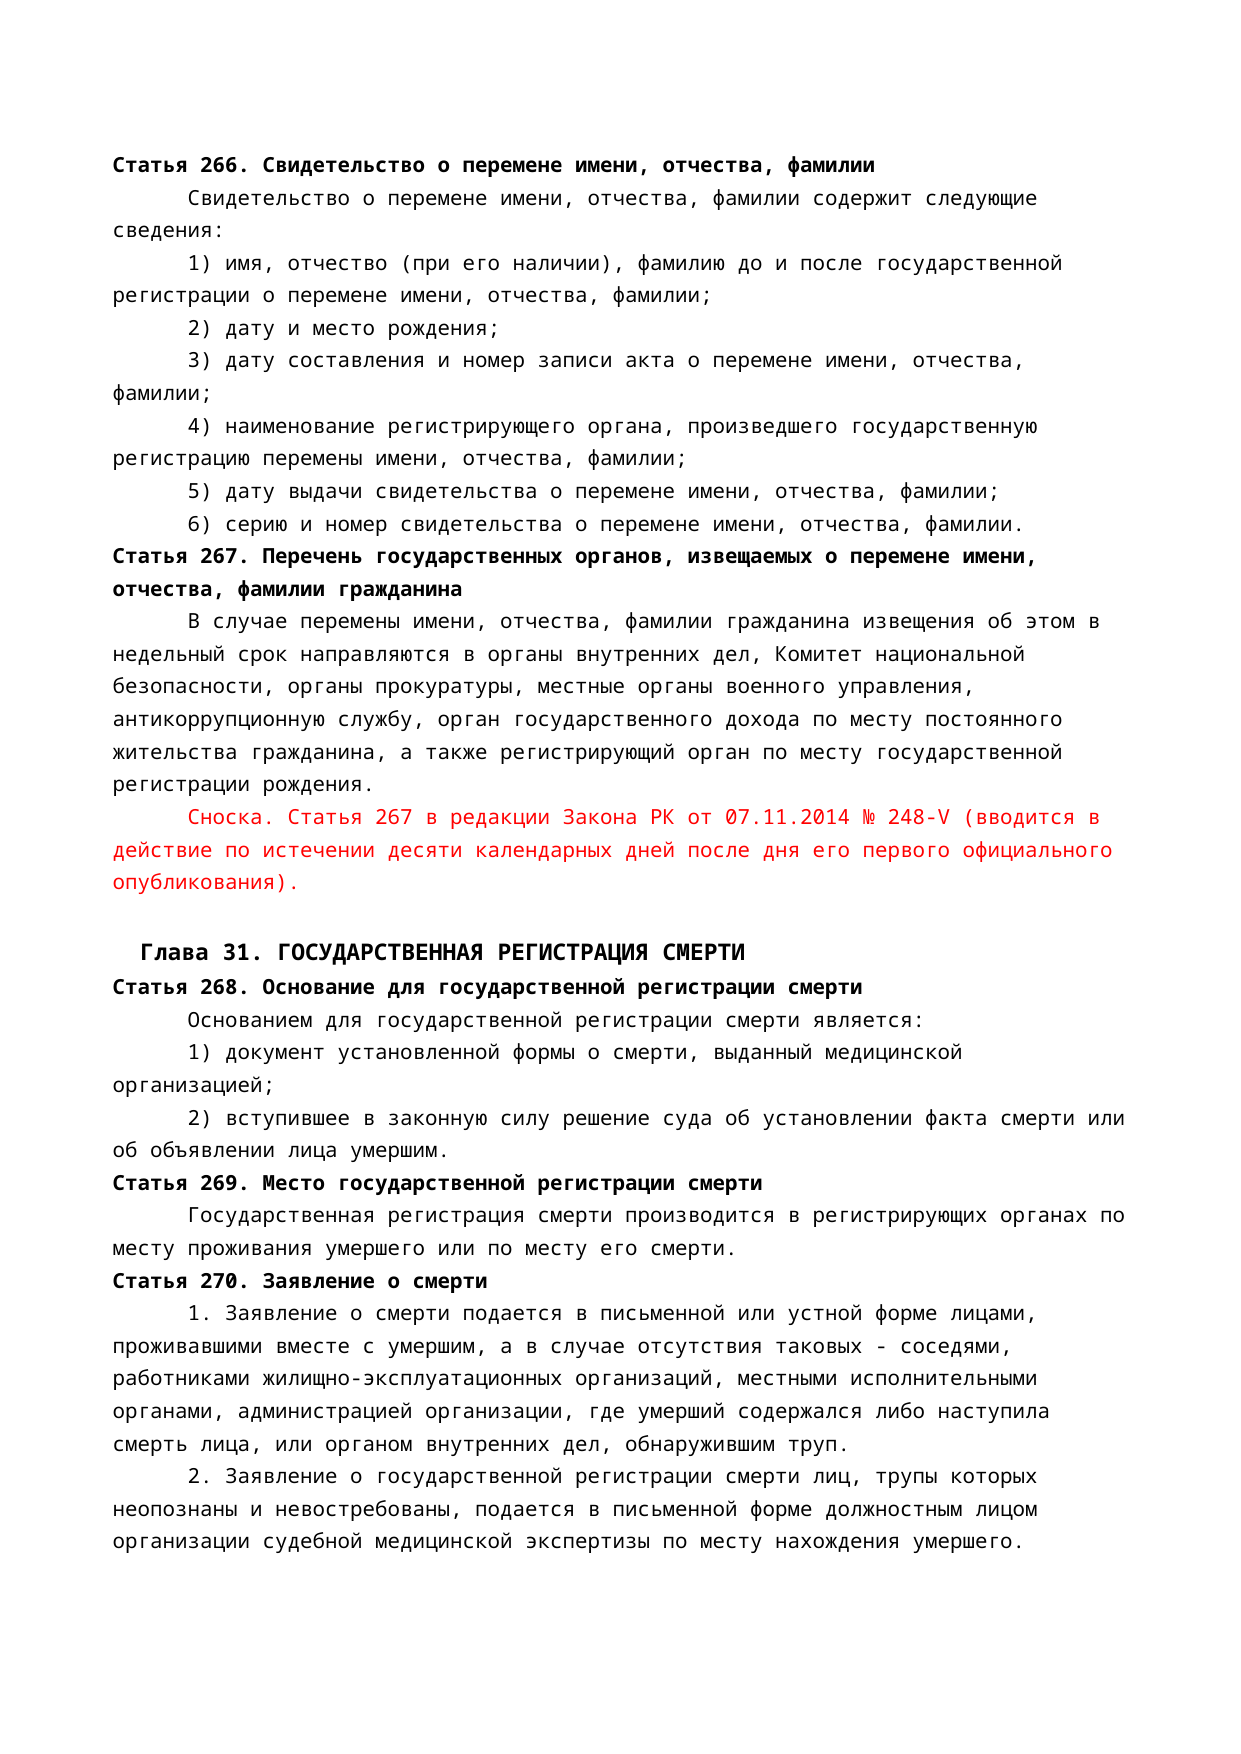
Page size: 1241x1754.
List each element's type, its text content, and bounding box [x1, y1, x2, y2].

text 2) дату и место рождения; [112, 313, 1128, 341]
text 1) документ установленной формы о смерти, выданный медицинской организацией; [112, 1037, 1128, 1098]
text Статья 267. Перечень государственных органов, извещаемых о перемене имени, отчества, фамилии гражданина [112, 541, 1128, 602]
text В случае перемены имени, отчества, фамилии гражданина извещения об этом в недельный срок направляются в органы внутренних дел, Комитет национальной безопасности, органы прокуратуры, местные органы военного управления, антикоррупционную службу, орган государственного дохода по месту постоянного жительства гражданина, а также регистрирующий орган по месту государственной регистрации рождения. [112, 606, 1128, 798]
text Статья 270. Заявление о смерти [112, 1266, 1128, 1294]
text Глава 31. ГОСУДАРСТВЕННАЯ РЕГИСТРАЦИЯ СМЕРТИ [112, 936, 1128, 968]
text 2. Заявление о государственной регистрации смерти лиц, трупы которых неопознаны и невостребованы, подается в письменной форме должностным лицом организации судебной медицинской экспертизы по месту нахождения умершего. [112, 1461, 1128, 1555]
text 6) серию и номер свидетельства о перемене имени, отчества, фамилии. [112, 509, 1128, 537]
text 5) дату выдачи свидетельства о перемене имени, отчества, фамилии; [112, 476, 1128, 504]
text Государственная регистрация смерти производится в регистрирующих органах по месту проживания умершего или по месту его смерти. [112, 1201, 1128, 1262]
text 3) дату составления и номер записи акта о перемене имени, отчества, фамилии; [112, 346, 1128, 407]
text Основанием для государственной регистрации смерти является: [112, 1005, 1128, 1033]
text Статья 269. Место государственной регистрации смерти [112, 1168, 1128, 1196]
text Статья 266. Свидетельство о перемене имени, отчества, фамилии [112, 150, 1128, 178]
text 1. Заявление о смерти подается в письменной или устной форме лицами, проживавшими вместе с умершим, а в случае отсутствия таковых - соседями, работниками жилищно-эксплуатационных организаций, местными исполнительными органами, администрацией организации, где умерший содержался либо наступила смерть лица, или органом внутренних дел, обнаружившим труп. [112, 1298, 1128, 1457]
text 1) имя, отчество (при его наличии), фамилию до и после государственной регистрации о перемене имени, отчества, фамилии; [112, 248, 1128, 309]
text Свидетельство о перемене имени, отчества, фамилии содержит следующие сведения: [112, 183, 1128, 244]
text 2) вступившее в законную силу решение суда об установлении факта смерти или об объявлении лица умершим. [112, 1103, 1128, 1164]
text Статья 268. Основание для государственной регистрации смерти [112, 972, 1128, 1001]
text 4) наименование регистрирующего органа, произведшего государственную регистрацию перемены имени, отчества, фамилии; [112, 411, 1128, 472]
text Сноска. Статья 267 в редакции Закона РК от 07.11.2014 № 248-V (вводится в действие по истечении десяти календарных дней после дня его первого официального опубликования). [112, 802, 1128, 932]
